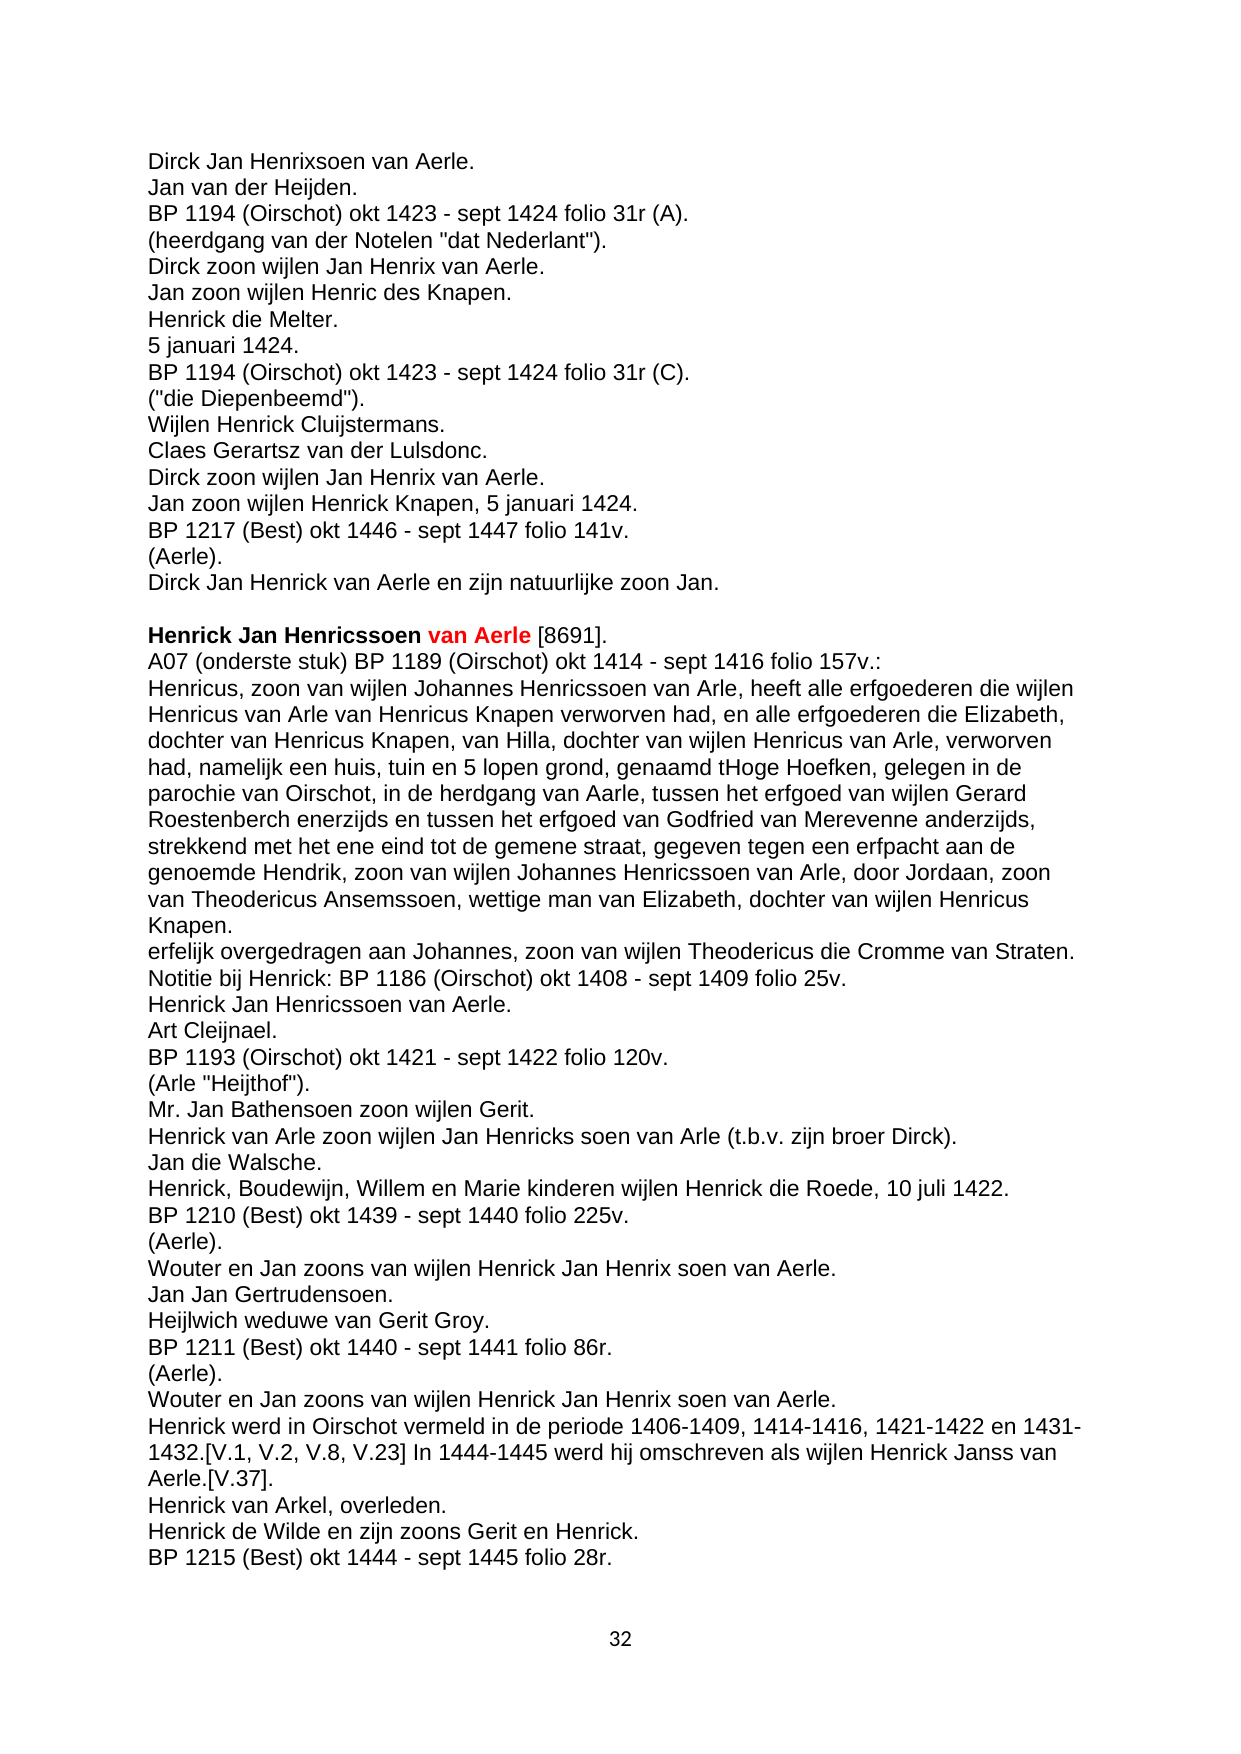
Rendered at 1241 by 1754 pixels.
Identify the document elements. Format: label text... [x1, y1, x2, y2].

text Jan Jan Gertrudensoen. [148, 1281, 1093, 1307]
text (heerdgang van der Notelen "dat Nederlant"). [148, 227, 1093, 253]
text erfelijk overgedragen aan Johannes, zoon van wijlen Theodericus die Cromme van Straten. [148, 938, 1093, 964]
text Wouter en Jan zoons van wijlen Henrick Jan Henrix soen van Aerle. [148, 1254, 1093, 1281]
text BP 1217 (Best) okt 1446 - sept 1447 folio 141v. [148, 517, 1093, 543]
text Mr. Jan Bathensoen zoon wijlen Gerit. [148, 1096, 1093, 1123]
text Jan die Walsche. [148, 1149, 1093, 1175]
text BP 1194 (Oirschot) okt 1423 - sept 1424 folio 31r (A). [148, 200, 1093, 227]
text Dirck zoon wijlen Jan Henrix van Aerle. [148, 464, 1093, 490]
text Henricus, zoon van wijlen Johannes Henricssoen van Arle, heeft alle erfgoederen die wijlen Henricus van Arle van Henricus Knapen verworven had, en alle erfgoederen die Elizabeth, dochter van Henricus Knapen, van Hilla, dochter van wijlen Henricus van Arle, verworven had, namelijk een huis, tuin en 5 lopen grond, genaamd tHoge Hoefken, gelegen in de parochie van Oirschot, in de herdgang van Aarle, tussen het erfgoed van wijlen Gerard Roestenberch enerzijds en tussen het erfgoed van Godfried van Merevenne anderzijds, strekkend met het ene eind tot de gemene straat, gegeven tegen een erfpacht aan de genoemde Hendrik, zoon van wijlen Johannes Henricssoen van Arle, door Jordaan, zoon van Theodericus Ansemssoen, wettige man van Elizabeth, dochter van wijlen Henricus Knapen. [148, 675, 1093, 938]
text Henrick Jan Henricssoen van Aerle [8691]. [148, 622, 1093, 648]
text Claes Gerartsz van der Lulsdonc. [148, 437, 1093, 464]
text A07 (onderste stuk) BP 1189 (Oirschot) okt 1414 - sept 1416 folio 157v.: [148, 648, 1093, 675]
text (Aerle). [148, 543, 1093, 569]
text BP 1210 (Best) okt 1439 - sept 1440 folio 225v. [148, 1202, 1093, 1228]
text Henrick van Arle zoon wijlen Jan Henricks soen van Arle (t.b.v. zijn broer Dirck). [148, 1123, 1093, 1149]
text Art Cleijnael. [148, 1017, 1093, 1044]
text Notitie bij Henrick: BP 1186 (Oirschot) okt 1408 - sept 1409 folio 25v. [148, 964, 1093, 991]
text ("die Diepenbeemd"). [148, 385, 1093, 411]
text Jan zoon wijlen Henrick Knapen, 5 januari 1424. [148, 490, 1093, 517]
text BP 1193 (Oirschot) okt 1421 - sept 1422 folio 120v. [148, 1044, 1093, 1070]
text Dirck zoon wijlen Jan Henrix van Aerle. [148, 253, 1093, 279]
text Henrick de Wilde en zijn zoons Gerit en Henrick. [148, 1518, 1093, 1544]
text Dirck Jan Henrixsoen van Aerle. [148, 148, 1093, 174]
text Jan zoon wijlen Henric des Knapen. [148, 279, 1093, 306]
text Wouter en Jan zoons van wijlen Henrick Jan Henrix soen van Aerle. [148, 1386, 1093, 1413]
text BP 1211 (Best) okt 1440 - sept 1441 folio 86r. [148, 1333, 1093, 1360]
text Henrick, Boudewijn, Willem en Marie kinderen wijlen Henrick die Roede, 10 juli 1422. [148, 1175, 1093, 1202]
text BP 1194 (Oirschot) okt 1423 - sept 1424 folio 31r (C). [148, 358, 1093, 385]
text Jan van der Heijden. [148, 174, 1093, 200]
text (Arle "Heijthof"). [148, 1070, 1093, 1096]
text Wijlen Henrick Cluijstermans. [148, 411, 1093, 437]
text 5 januari 1424. [148, 332, 1093, 358]
text BP 1215 (Best) okt 1444 - sept 1445 folio 28r. [148, 1544, 1093, 1571]
text Henrick werd in Oirschot vermeld in de periode 1406-1409, 1414-1416, 1421-1422 en 1431-1432.[V.1, V.2, V.8, V.23] In 1444-1445 werd hij omschreven als wijlen Henrick Janss van Aerle.[V.37]. [148, 1413, 1093, 1492]
text (Aerle). [148, 1228, 1093, 1254]
text Henrick Jan Henricssoen van Aerle. [148, 991, 1093, 1017]
text Dirck Jan Henrick van Aerle en zijn natuurlijke zoon Jan. [148, 569, 1093, 596]
text Henrick van Arkel, overleden. [148, 1492, 1093, 1518]
text Henrick die Melter. [148, 306, 1093, 332]
text (Aerle). [148, 1360, 1093, 1386]
text Heijlwich weduwe van Gerit Groy. [148, 1307, 1093, 1333]
